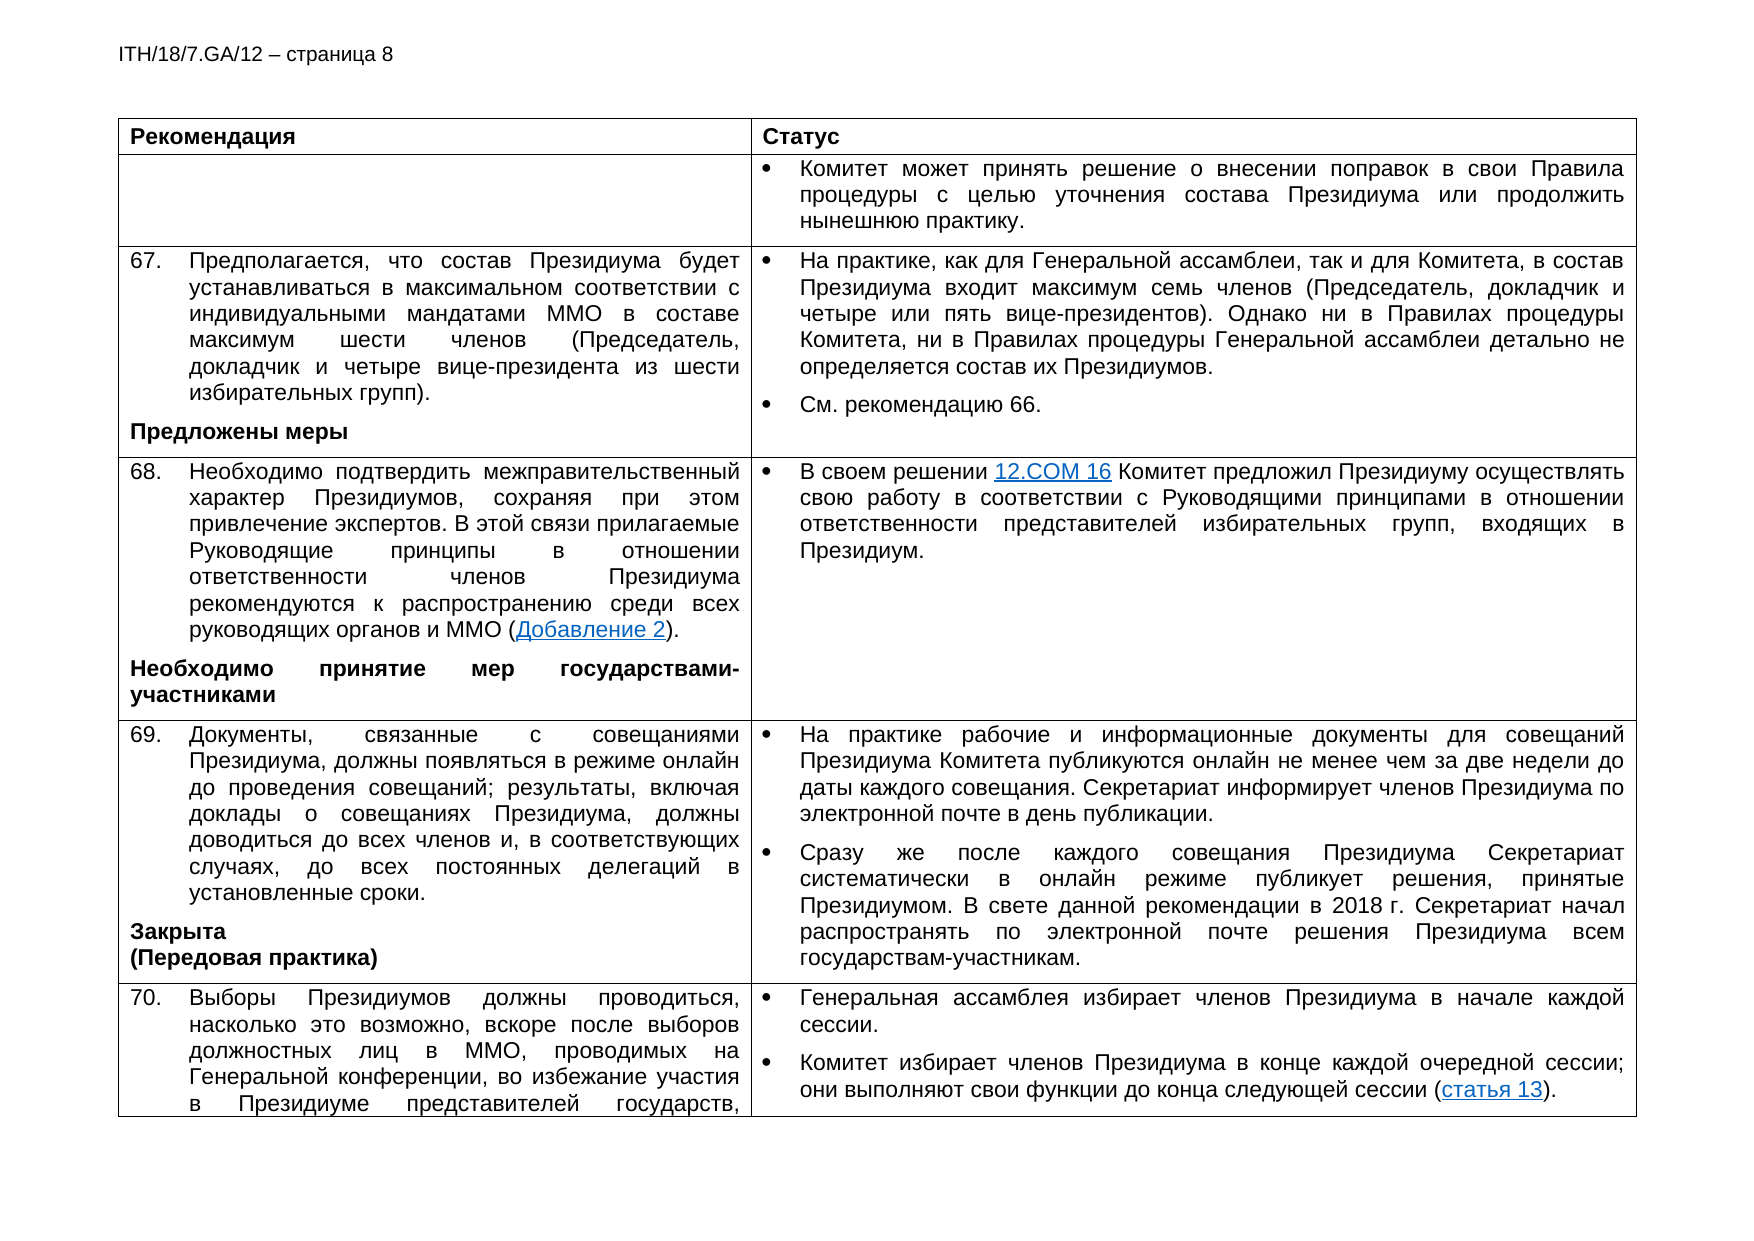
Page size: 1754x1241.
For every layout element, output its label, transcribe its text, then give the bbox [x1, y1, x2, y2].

table_cell На практике рабочие и информационные документы для совещаний Президиума Комитета публикуются онлайн не менее чем за две недели до даты каждого совещания. Секретариат информирует членов Президиума по электронной почте в день публикации. Сразу же после каждого совещания Президиума Секретариат систематически в онлайн режиме публикует решения, принятые Президиумом. В свете данной рекомендации в 2018 г. Секретариат начал распространять по электронной почте решения Президиума всем государствам-участникам. [752, 721, 1636, 983]
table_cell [119, 155, 751, 246]
table_cell Необходимо подтвердить межправительственный характер Президиумов, сохраняя при этом привлечение экспертов. В этой связи прилагаемые Руководящие принципы в отношении ответственности членов Президиума рекомендуются к распространению среди всех руководящих органов и ММО (Добавление 2). Необходимо принятие мер государствами-участниками [119, 458, 751, 720]
table_header Рекомендация [119, 119, 751, 153]
table_cell Предполагается, что состав Президиума будет устанавливаться в максимальном соответствии с индивидуальными мандатами ММО в составе максимум шести членов (Председатель, докладчик и четыре вице-президента из шести избирательных групп). Предложены меры [119, 247, 751, 457]
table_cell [119, 984, 751, 1116]
table_cell В своем решении 12.COM 16 Комитет предложил Президиуму осуществлять свою работу в соответствии с Руководящими принципами в отношении ответственности представителей избирательных групп, входящих в Президиум. [752, 458, 1636, 720]
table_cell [752, 984, 1636, 1116]
table_cell Документы, связанные с совещаниями Президиума, должны появляться в режиме онлайн до проведения совещаний; результаты, включая доклады о совещаниях Президиума, должны доводиться до всех членов и, в соответствующих случаях, до всех постоянных делегаций в установленные сроки. Закрыта (Передовая практика) [119, 721, 751, 983]
table_cell На практике, как для Генеральной ассамблеи, так и для Комитета, в состав Президиума входит максимум семь членов (Председатель, докладчик и четыре или пять вице-президентов). Однако ни в Правилах процедуры Комитета, ни в Правилах процедуры Генеральной ассамблеи детально не определяется состав их Президиумов. См. рекомендацию 66. [752, 247, 1636, 457]
table_header Статус [752, 119, 1636, 153]
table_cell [752, 155, 1636, 246]
